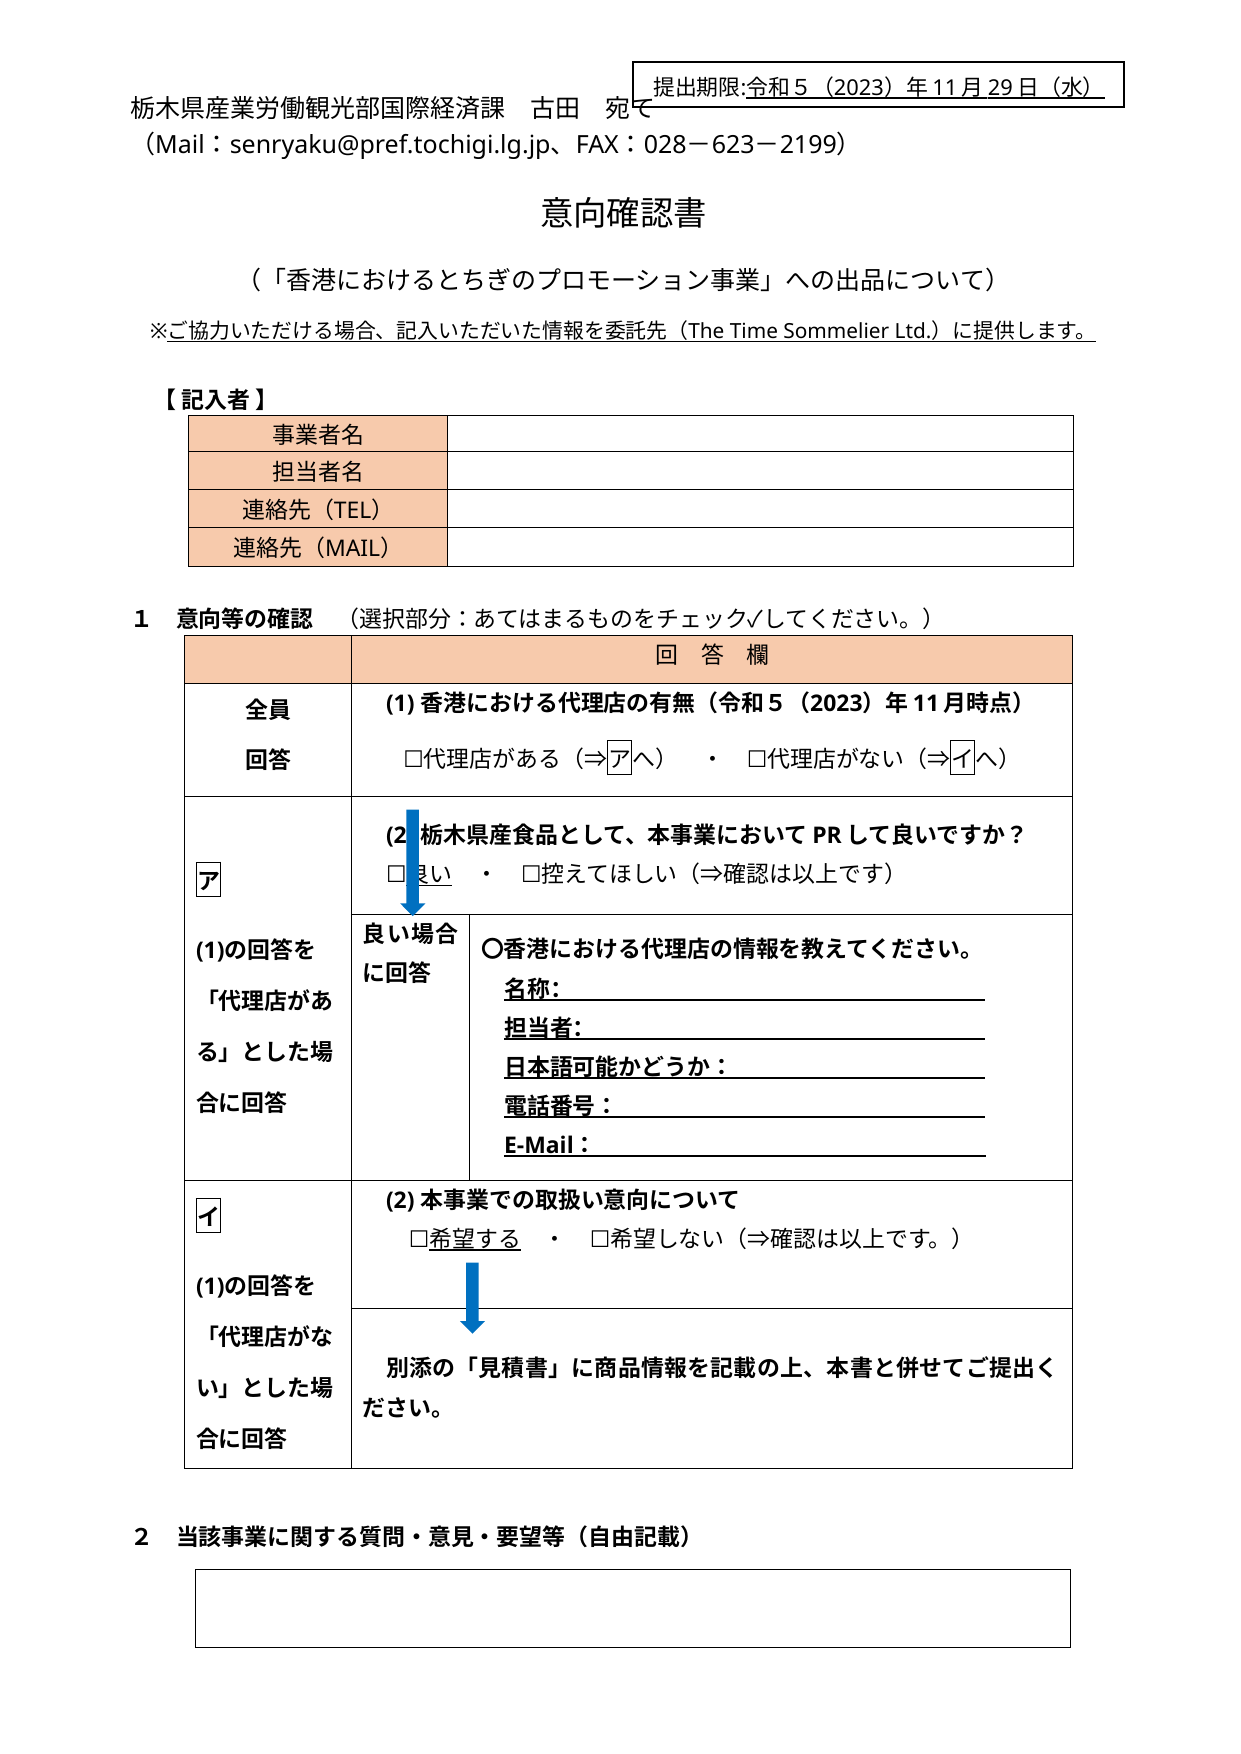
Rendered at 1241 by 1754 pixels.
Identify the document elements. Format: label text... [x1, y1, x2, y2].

table_cell [448, 528, 1073, 566]
text 意向確認書 [130, 176, 1116, 244]
table_cell 連絡先（MAIL） [189, 528, 447, 566]
table_header [196, 1570, 1070, 1647]
table_cell (2) 本事業での取扱い意向について 希望する ・ 希望しない（⇒確認は以上です。） [352, 1181, 1072, 1308]
table_cell ア (1)の回答を「代理店がある」とした場合に回答 [185, 797, 351, 1180]
table_cell 〇香港における代理店の情報を教えてください。 名称： 担当者： 日本語可能かどうか： 電話番号： E-Mail： [470, 915, 1072, 1180]
table_cell 良い場合に回答 [352, 915, 469, 1180]
table_cell [448, 452, 1073, 489]
text １ 意向等の確認 （選択部分：あてはまるものをチェック✓してください。） [130, 601, 1116, 635]
table_header [448, 416, 1073, 451]
table_cell 全員 回答 [185, 684, 351, 796]
table_cell (2) 栃木県産食品として、本事業においてPRして良いですか？ 良い ・ 控えてほしい（⇒確認は以上です） [352, 797, 1072, 914]
table_cell 別添の「見積書」に商品情報を記載の上、本書と併せてご提出ください。 [352, 1309, 1072, 1467]
text 【 記入者 】 [130, 381, 1116, 415]
text ※ご協力いただける場合、記入いただいた情報を委託先（The Time Sommelier Ltd.）に提供します。 [130, 313, 1116, 347]
table_cell [448, 490, 1073, 527]
table_cell 連絡先（TEL） [189, 490, 447, 527]
text ２ 当該事業に関する質問・意見・要望等（自由記載） [130, 1518, 1116, 1552]
table_cell イ (1)の回答を「代理店がない」とした場合に回答 [185, 1181, 351, 1467]
text （「香港におけるとちぎのプロモーション事業」への出品について） [130, 244, 1116, 313]
table_header 回 答 欄 [352, 636, 1072, 683]
table_header [185, 636, 351, 683]
table_header 事業者名 [189, 416, 447, 451]
table_cell (1) 香港における代理店の有無（令和５（2023）年11月時点） 代理店がある（⇒アへ） ・ 代理店がない（⇒イへ） [352, 684, 1072, 796]
table_cell 担当者名 [189, 452, 447, 489]
